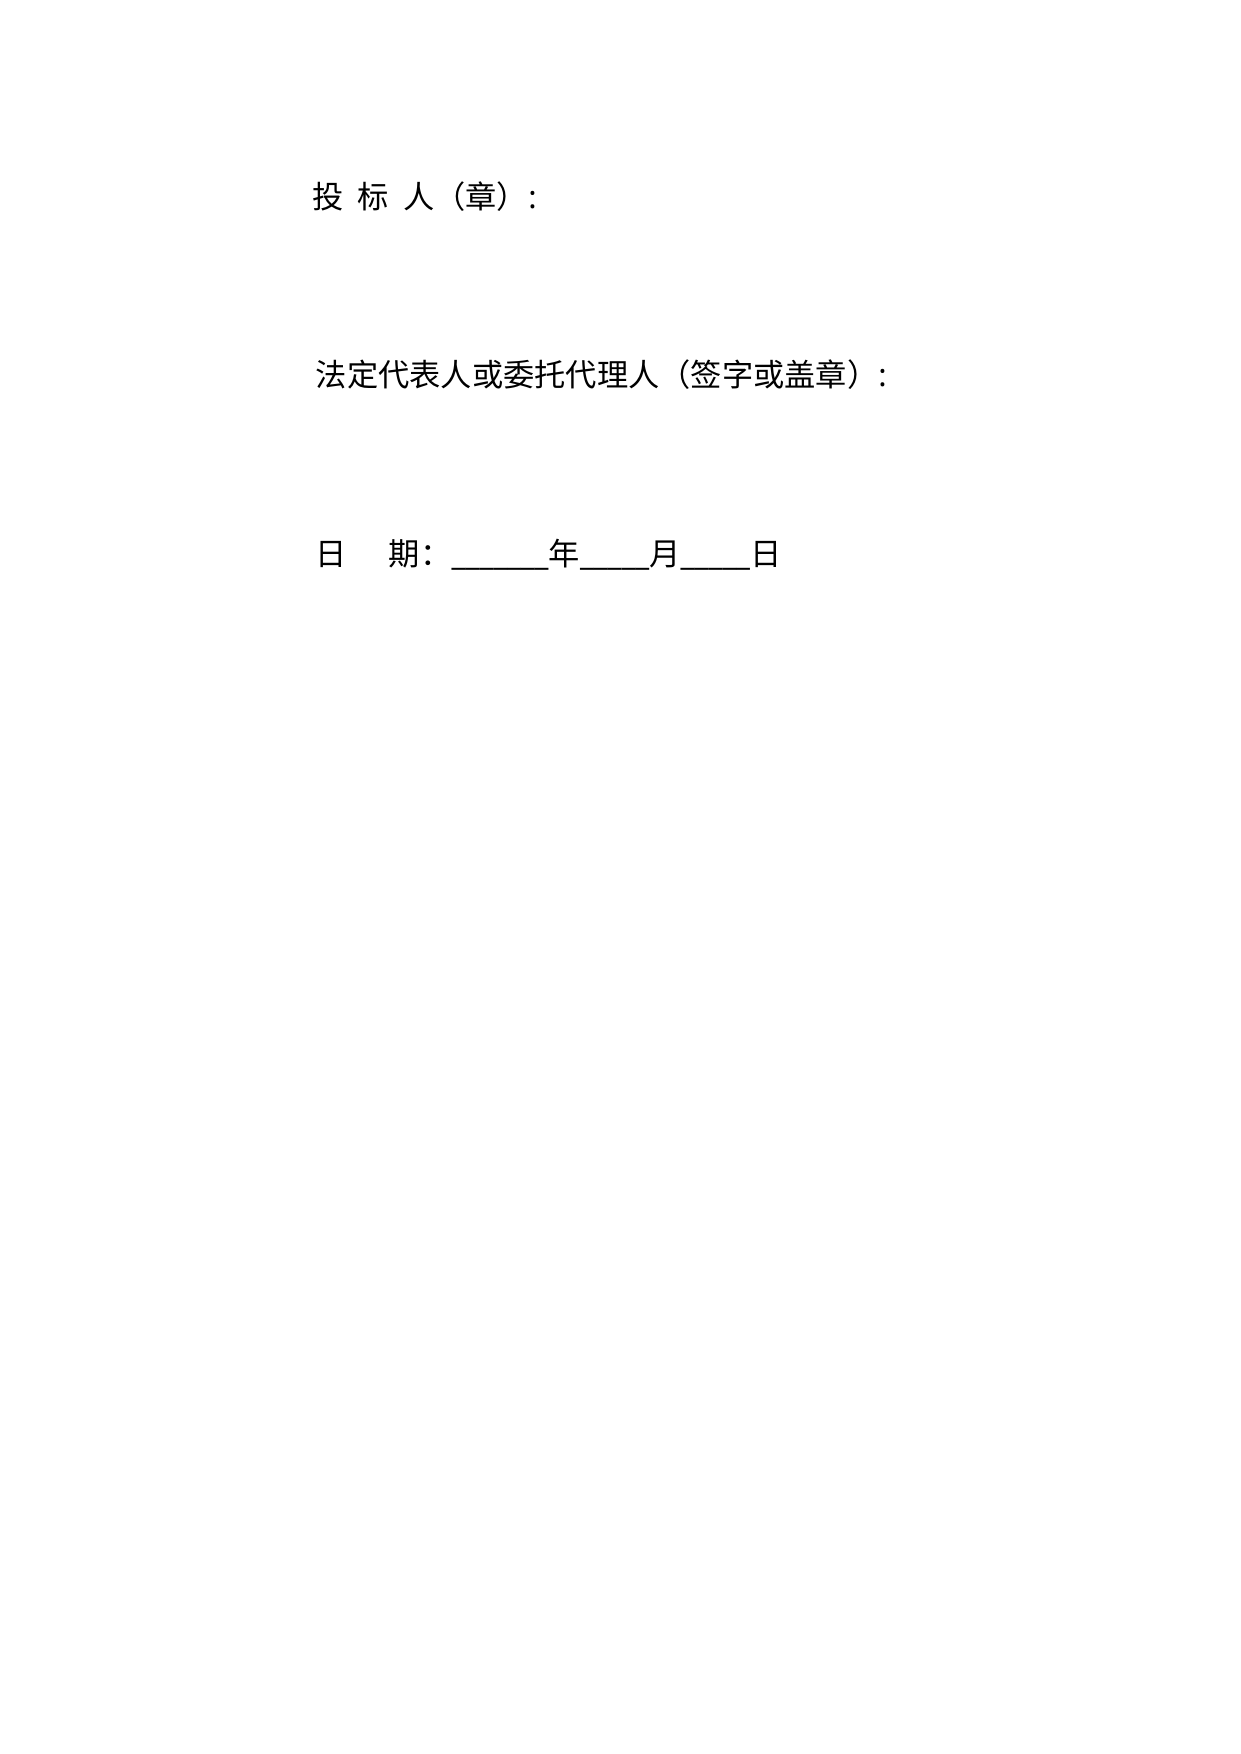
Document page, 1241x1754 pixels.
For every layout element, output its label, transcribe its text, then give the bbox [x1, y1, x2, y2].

text 日 期：_______年_____月_____日 [253, 519, 1053, 584]
text 法定代表人或委托代理人（签字或盖章）: [253, 341, 1053, 406]
text 投 标 人（章）: [187, 162, 1053, 227]
